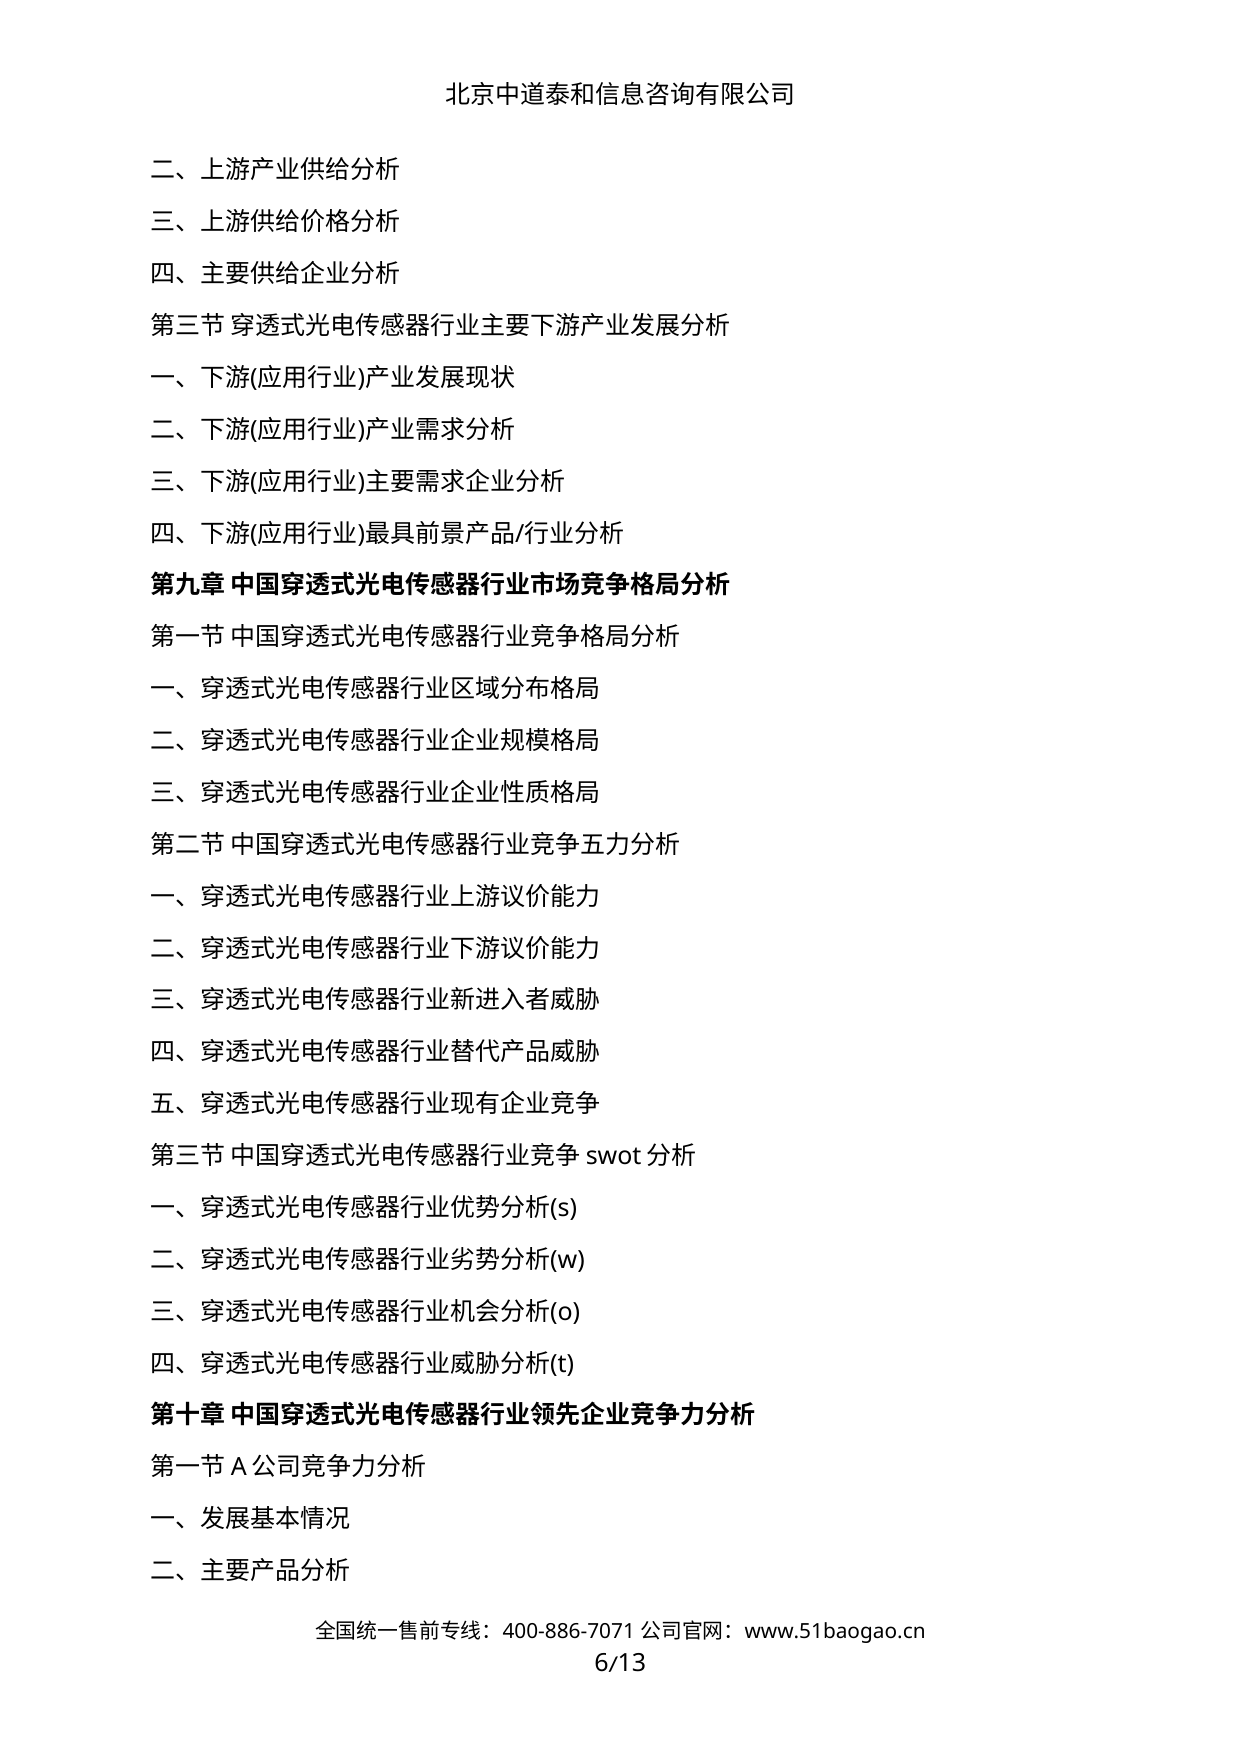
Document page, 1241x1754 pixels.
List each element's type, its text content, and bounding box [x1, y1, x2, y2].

text 一、穿透式光电传感器行业区域分布格局 [150, 669, 1090, 705]
text 一、下游(应用行业)产业发展现状 [150, 357, 1090, 394]
text 二、下游(应用行业)产业需求分析 [150, 409, 1090, 446]
text 三、穿透式光电传感器行业企业性质格局 [150, 772, 1090, 809]
text 一、穿透式光电传感器行业优势分析(s) [150, 1187, 1090, 1224]
text 第一节 A公司竞争力分析 [150, 1447, 1090, 1483]
text 二、穿透式光电传感器行业企业规模格局 [150, 721, 1090, 757]
text 五、穿透式光电传感器行业现有企业竞争 [150, 1084, 1090, 1120]
text 二、穿透式光电传感器行业劣势分析(w) [150, 1239, 1090, 1276]
text 二、上游产业供给分析 [150, 150, 1090, 186]
text 第二节 中国穿透式光电传感器行业竞争五力分析 [150, 824, 1090, 861]
text 二、主要产品分析 [150, 1551, 1090, 1587]
text 三、上游供给价格分析 [150, 202, 1090, 238]
text 三、下游(应用行业)主要需求企业分析 [150, 461, 1090, 497]
text 第十章 中国穿透式光电传感器行业领先企业竞争力分析 [150, 1395, 1090, 1431]
text 第一节 中国穿透式光电传感器行业竞争格局分析 [150, 617, 1090, 653]
text 第三节 穿透式光电传感器行业主要下游产业发展分析 [150, 306, 1090, 342]
text 三、穿透式光电传感器行业机会分析(o) [150, 1291, 1090, 1327]
text 二、穿透式光电传感器行业下游议价能力 [150, 928, 1090, 964]
text 一、发展基本情况 [150, 1499, 1090, 1535]
text 四、穿透式光电传感器行业替代产品威胁 [150, 1032, 1090, 1068]
text 四、下游(应用行业)最具前景产品/行业分析 [150, 513, 1090, 549]
text 三、穿透式光电传感器行业新进入者威胁 [150, 980, 1090, 1016]
text 四、主要供给企业分析 [150, 254, 1090, 290]
text 第三节 中国穿透式光电传感器行业竞争swot分析 [150, 1136, 1090, 1172]
text 四、穿透式光电传感器行业威胁分析(t) [150, 1343, 1090, 1379]
text 第九章 中国穿透式光电传感器行业市场竞争格局分析 [150, 565, 1090, 601]
text 一、穿透式光电传感器行业上游议价能力 [150, 876, 1090, 912]
